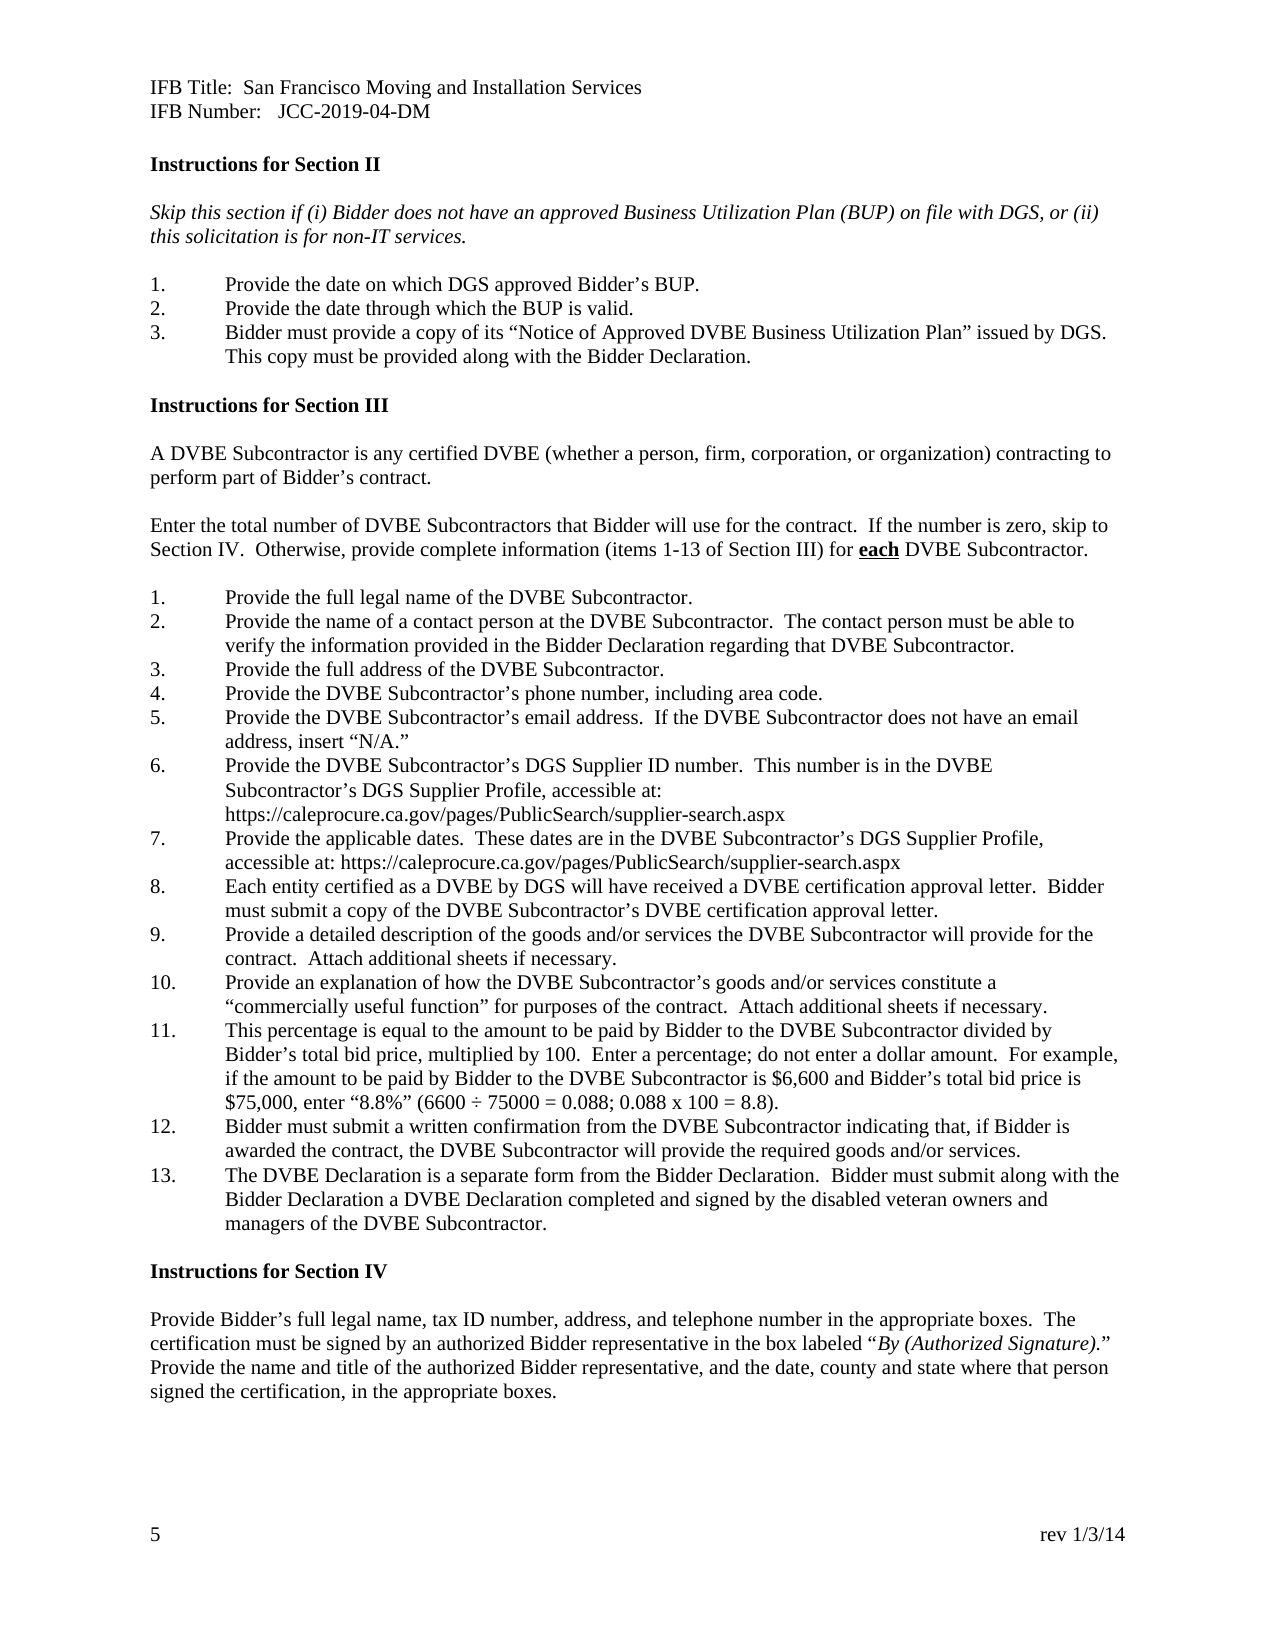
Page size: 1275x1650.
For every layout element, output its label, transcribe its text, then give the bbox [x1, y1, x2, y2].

text 4. Provide the DVBE Subcontractor’s phone number, including area code. [150, 681, 1125, 705]
text Instructions for Section III [150, 392, 1125, 417]
text Instructions for Section IV [150, 1259, 1125, 1283]
text 3. Provide the full address of the DVBE Subcontractor. [150, 657, 1125, 681]
text Enter the total number of DVBE Subcontractors that Bidder will use for the contract. If the number is zero, skip to Section IV. Otherwise, provide complete information (items 1-13 of Section III) for each DVBE Subcontractor. [150, 513, 1125, 561]
text 12. Bidder must submit a written confirmation from the DVBE Subcontractor indicating that, if Bidder is awarded the contract, the DVBE Subcontractor will provide the required goods and/or services. [150, 1114, 1125, 1162]
text Skip this section if (i) Bidder does not have an approved Business Utilization Plan (BUP) on file with DGS, or (ii) this solicitation is for non-IT services. [150, 200, 1125, 248]
text 10. Provide an explanation of how the DVBE Subcontractor’s goods and/or services constitute a “commercially useful function” for purposes of the contract. Attach additional sheets if necessary. [150, 970, 1125, 1018]
text 2. Provide the date through which the BUP is valid. [150, 296, 1125, 320]
text Provide Bidder’s full legal name, tax ID number, address, and telephone number in the appropriate boxes. The certification must be signed by an authorized Bidder representative in the box labeled “By (Authorized Signature).” Provide the name and title of the authorized Bidder representative, and the date, county and state where that person signed the certification, in the appropriate boxes. [150, 1307, 1125, 1403]
text A DVBE Subcontractor is any certified DVBE (whether a person, firm, corporation, or organization) contracting to perform part of Bidder’s contract. [150, 441, 1125, 489]
text 9. Provide a detailed description of the goods and/or services the DVBE Subcontractor will provide for the contract. Attach additional sheets if necessary. [150, 922, 1125, 970]
text 11. This percentage is equal to the amount to be paid by Bidder to the DVBE Subcontractor divided by Bidder’s total bid price, multiplied by 100. Enter a percentage; do not enter a dollar amount. For example, if the amount to be paid by Bidder to the DVBE Subcontractor is $6,600 and Bidder’s total bid price is $75,000, enter “8.8%” (6600 ÷ 75000 = 0.088; 0.088 x 100 = 8.8). [150, 1018, 1125, 1114]
text 13. The DVBE Declaration is a separate form from the Bidder Declaration. Bidder must submit along with the Bidder Declaration a DVBE Declaration completed and signed by the disabled veteran owners and managers of the DVBE Subcontractor. [150, 1162, 1125, 1235]
text 6. Provide the DVBE Subcontractor’s DGS Supplier ID number. This number is in the DVBE Subcontractor’s DGS Supplier Profile, accessible at: https://caleprocure.ca.gov/pages/PublicSearch/supplier-search.aspx [150, 753, 1125, 826]
text 3. Bidder must provide a copy of its “Notice of Approved DVBE Business Utilization Plan” issued by DGS. This copy must be provided along with the Bidder Declaration. [150, 320, 1125, 368]
text Instructions for Section II [150, 152, 1125, 176]
text 8. Each entity certified as a DVBE by DGS will have received a DVBE certification approval letter. Bidder must submit a copy of the DVBE Subcontractor’s DVBE certification approval letter. [150, 874, 1125, 922]
text 1. Provide the full legal name of the DVBE Subcontractor. [150, 585, 1125, 609]
text 2. Provide the name of a contact person at the DVBE Subcontractor. The contact person must be able to verify the information provided in the Bidder Declaration regarding that DVBE Subcontractor. [150, 609, 1125, 657]
text 1. Provide the date on which DGS approved Bidder’s BUP. [150, 272, 1125, 296]
text 7. Provide the applicable dates. These dates are in the DVBE Subcontractor’s DGS Supplier Profile, accessible at: https://caleprocure.ca.gov/pages/PublicSearch/supplier-search.aspx [150, 826, 1125, 874]
text 5. Provide the DVBE Subcontractor’s email address. If the DVBE Subcontractor does not have an email address, insert “N/A.” [150, 705, 1125, 753]
